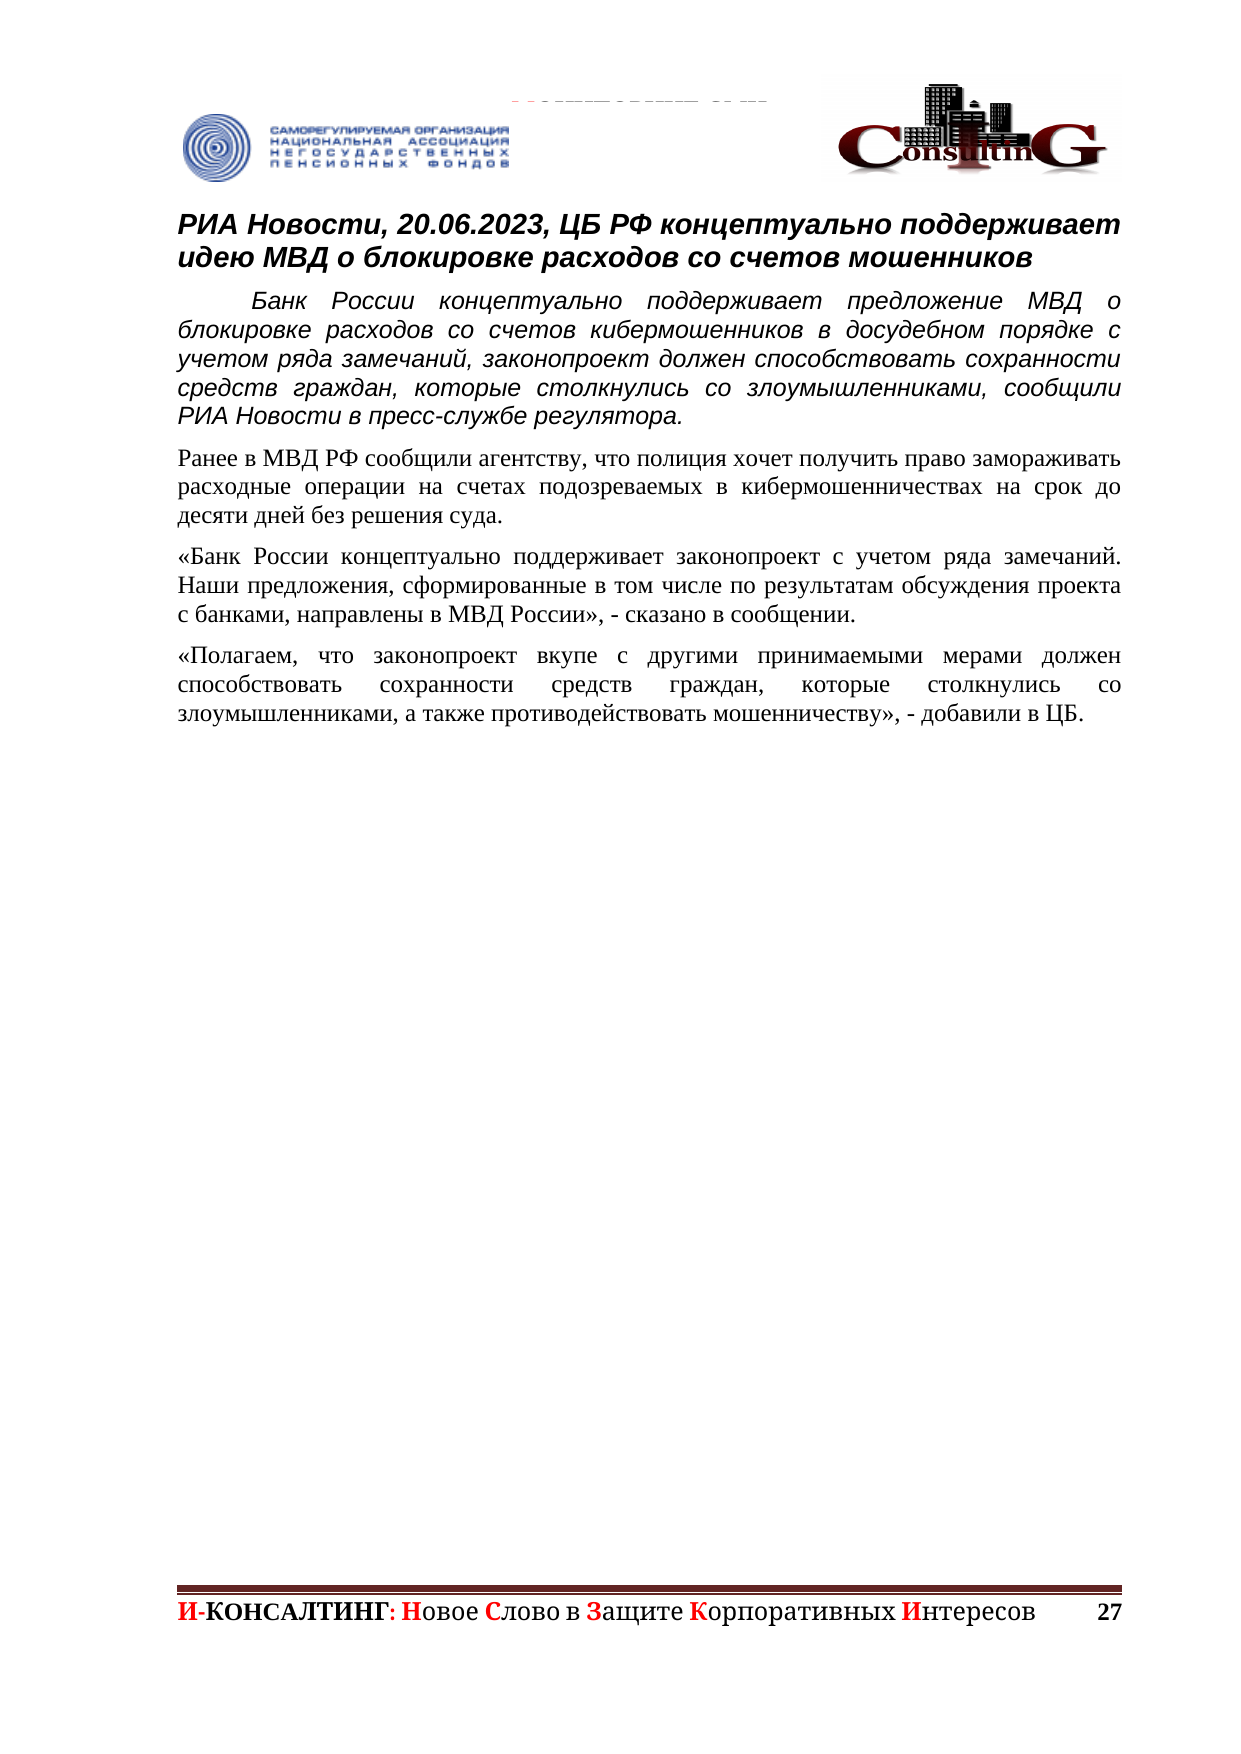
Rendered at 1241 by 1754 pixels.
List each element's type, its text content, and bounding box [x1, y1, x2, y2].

text «Полагаем, что законопроект вкупе с другими принимаемыми мерами должен способствовать сохранности средств граждан, которые столкнулись со злоумышленниками, а также противодействовать мошенничеству», - добавили в ЦБ. [177, 640, 1122, 726]
subtitle РИА Новости, 20.06.2023, ЦБ РФ концептуально поддерживает идею МВД о блокировке расходов со счетов мошенников [177, 207, 1122, 274]
subtitle Банк России концептуально поддерживает предложение МВД о блокировке расходов со счетов кибермошенников в досудебном порядке с учетом ряда замечаний, законопроект должен способствовать сохранности средств граждан, которые столкнулись со злоумышленниками, сообщили РИА Новости в пресс-службе регулятора. [177, 286, 1122, 430]
picture [821, 73, 1122, 182]
picture [183, 114, 509, 182]
text «Банк России концептуально поддерживает законопроект с учетом ряда замечаний. Наши предложения, сформированные в том числе по результатам обсуждения проекта с банками, направлены в МВД России», - сказано в сообщении. [177, 541, 1122, 628]
text Ранее в МВД РФ сообщили агентству, что полиция хочет получить право замораживать расходные операции на счетах подозреваемых в кибермошенничествах на срок до десяти дней без решения суда. [177, 443, 1122, 529]
